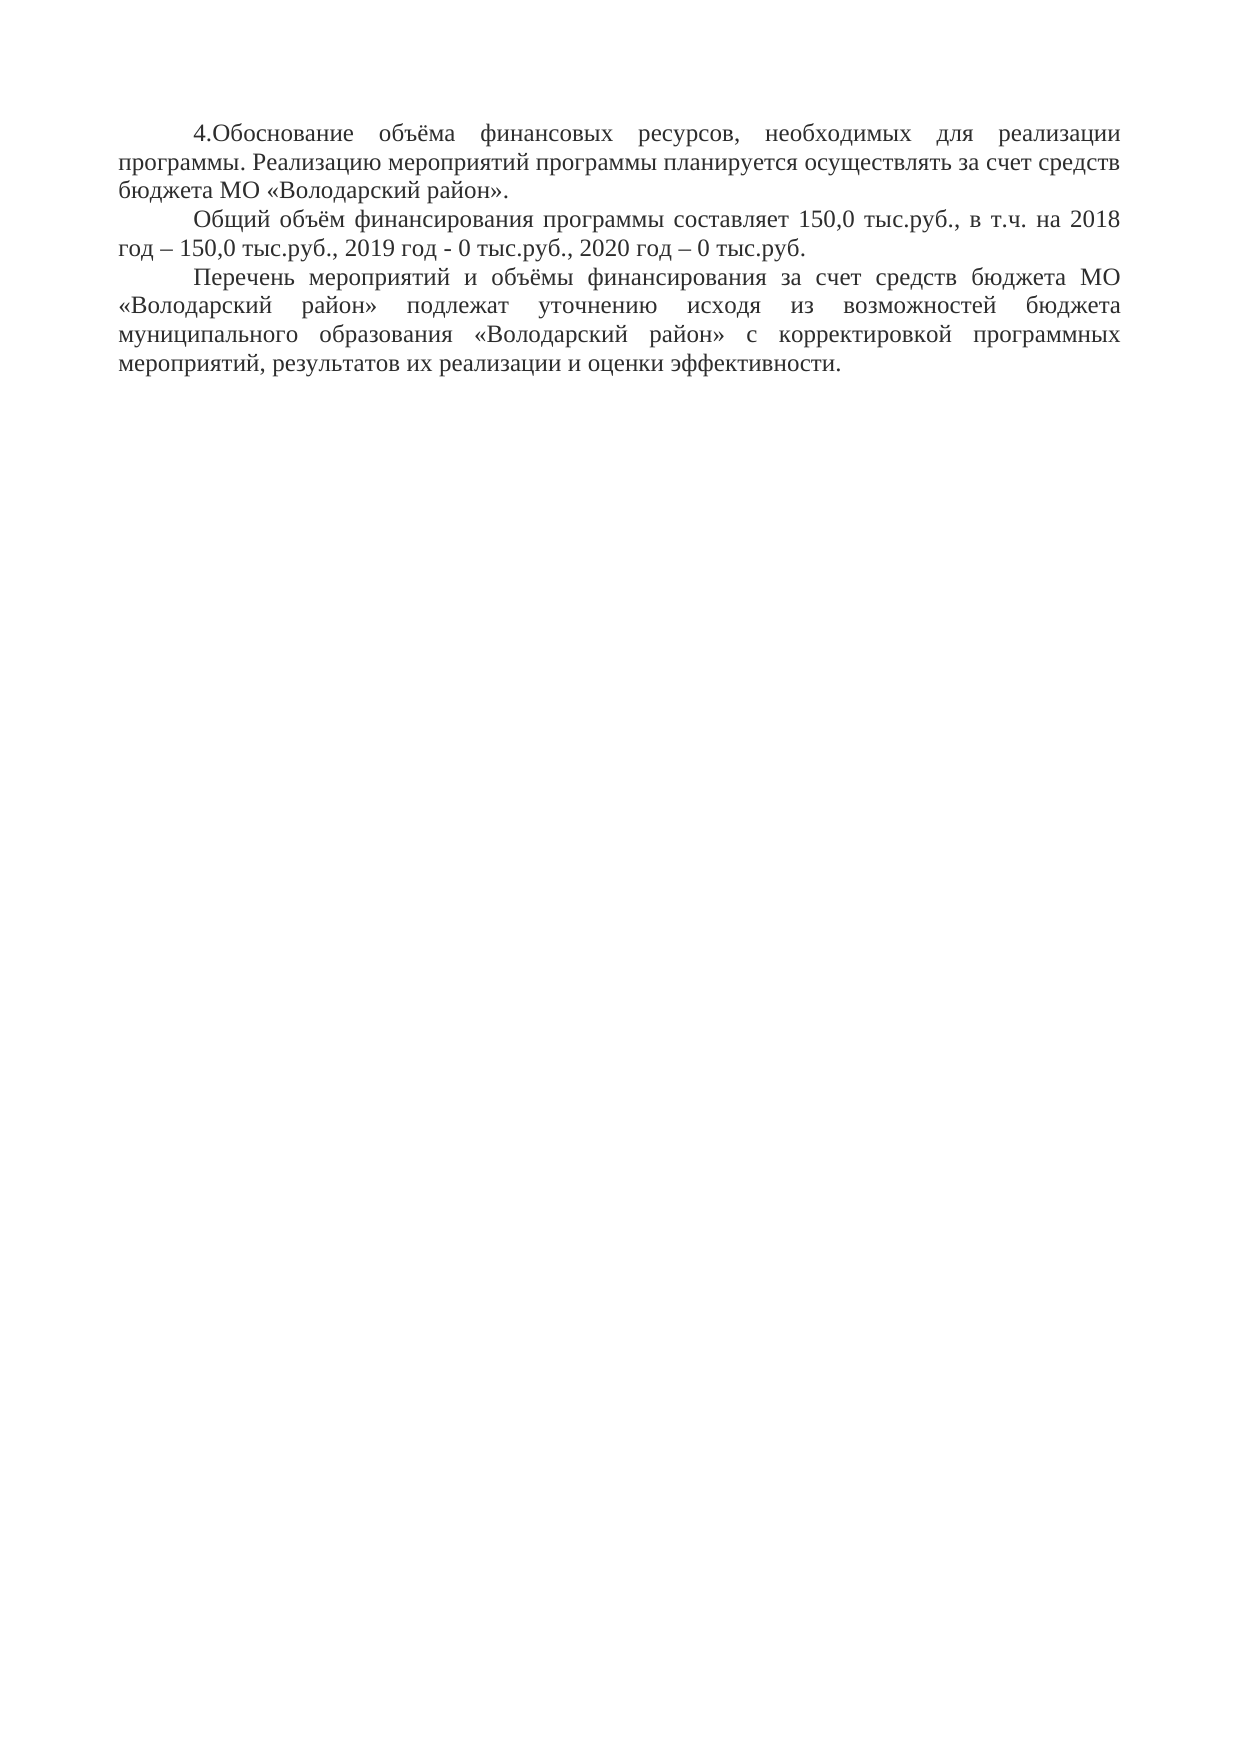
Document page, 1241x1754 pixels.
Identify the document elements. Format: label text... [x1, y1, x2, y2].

text Перечень мероприятий и объёмы финансирования за счет средств бюджета МО «Володарский район» подлежат уточнению исходя из возможностей бюджета муниципального образования «Володарский район» с корректировкой программных мероприятий, результатов их реализации и оценки эффективности. [118, 262, 1122, 377]
text Общий объём финансирования программы составляет 150,0 тыс.руб., в т.ч. на 2018 год – 150,0 тыс.руб., 2019 год - 0 тыс.руб., 2020 год – 0 тыс.руб. [118, 204, 1122, 262]
text 4.Обоснование объёма финансовых ресурсов, необходимых для реализации программы. Реализацию мероприятий программы планируется осуществлять за счет средств бюджета МО «Володарский район». [118, 118, 1122, 204]
